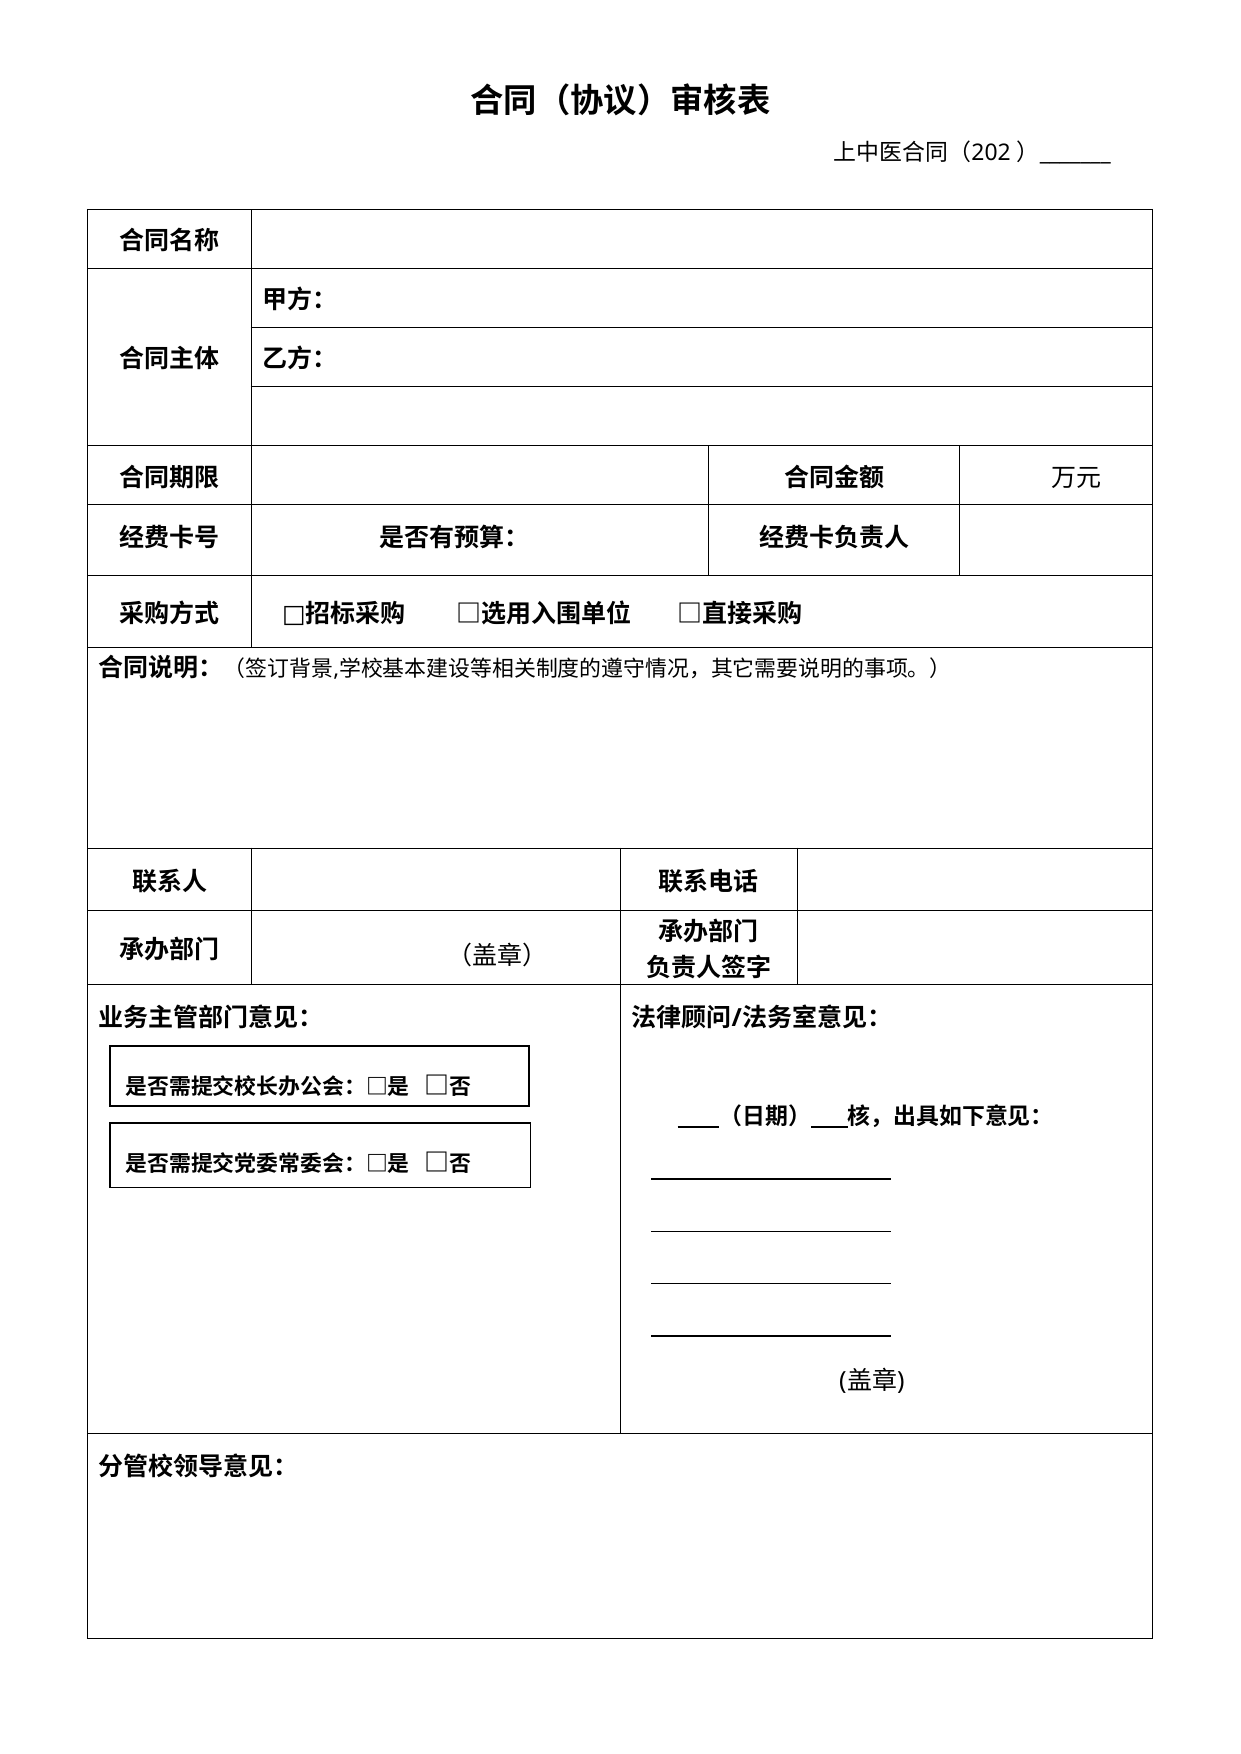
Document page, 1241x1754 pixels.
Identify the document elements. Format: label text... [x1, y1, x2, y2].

table_cell 乙方： [252, 328, 1152, 386]
table_cell 合同金额 [709, 446, 959, 504]
table_cell 合同说明：（签订背景,学校基本建设等相关制度的遵守情况，其它需要说明的事项。） [88, 648, 1152, 848]
table_cell 万元 [960, 446, 1152, 504]
table_cell 分管校领导意见： [88, 1434, 1152, 1638]
table_cell 承办部门 负责人签字 [621, 911, 797, 983]
table_cell 采购方式 [88, 576, 251, 647]
table_header [252, 210, 1152, 268]
table_cell [252, 387, 1152, 445]
subtitle 合同（协议）审核表 [148, 74, 1092, 122]
table_cell 联系人 [88, 849, 251, 910]
table_cell 经费卡负责人 [709, 505, 959, 575]
table_cell 合同主体 [88, 269, 251, 445]
table_cell 联系电话 [621, 849, 797, 910]
table_cell 甲方： [252, 269, 1152, 327]
table_cell （盖章） [252, 911, 620, 983]
table_header 合同名称 [88, 210, 251, 268]
table_cell 承办部门 [88, 911, 251, 983]
table_cell [960, 505, 1152, 575]
table_cell 经费卡号 [88, 505, 251, 575]
table_cell [252, 849, 620, 910]
table_cell 业务主管部门意见： [88, 985, 620, 1433]
table_cell [252, 446, 708, 504]
table_cell [798, 911, 1152, 983]
table_cell □招标采购 □选用入围单位 □直接采购 [252, 576, 1152, 647]
table_cell 法律顾问/法务室意见： （日期） 核，出具如下意见： (盖章) [621, 985, 1152, 1433]
table_cell 是否有预算： [252, 505, 708, 575]
table_cell [798, 849, 1152, 910]
table_cell 合同期限 [88, 446, 251, 504]
